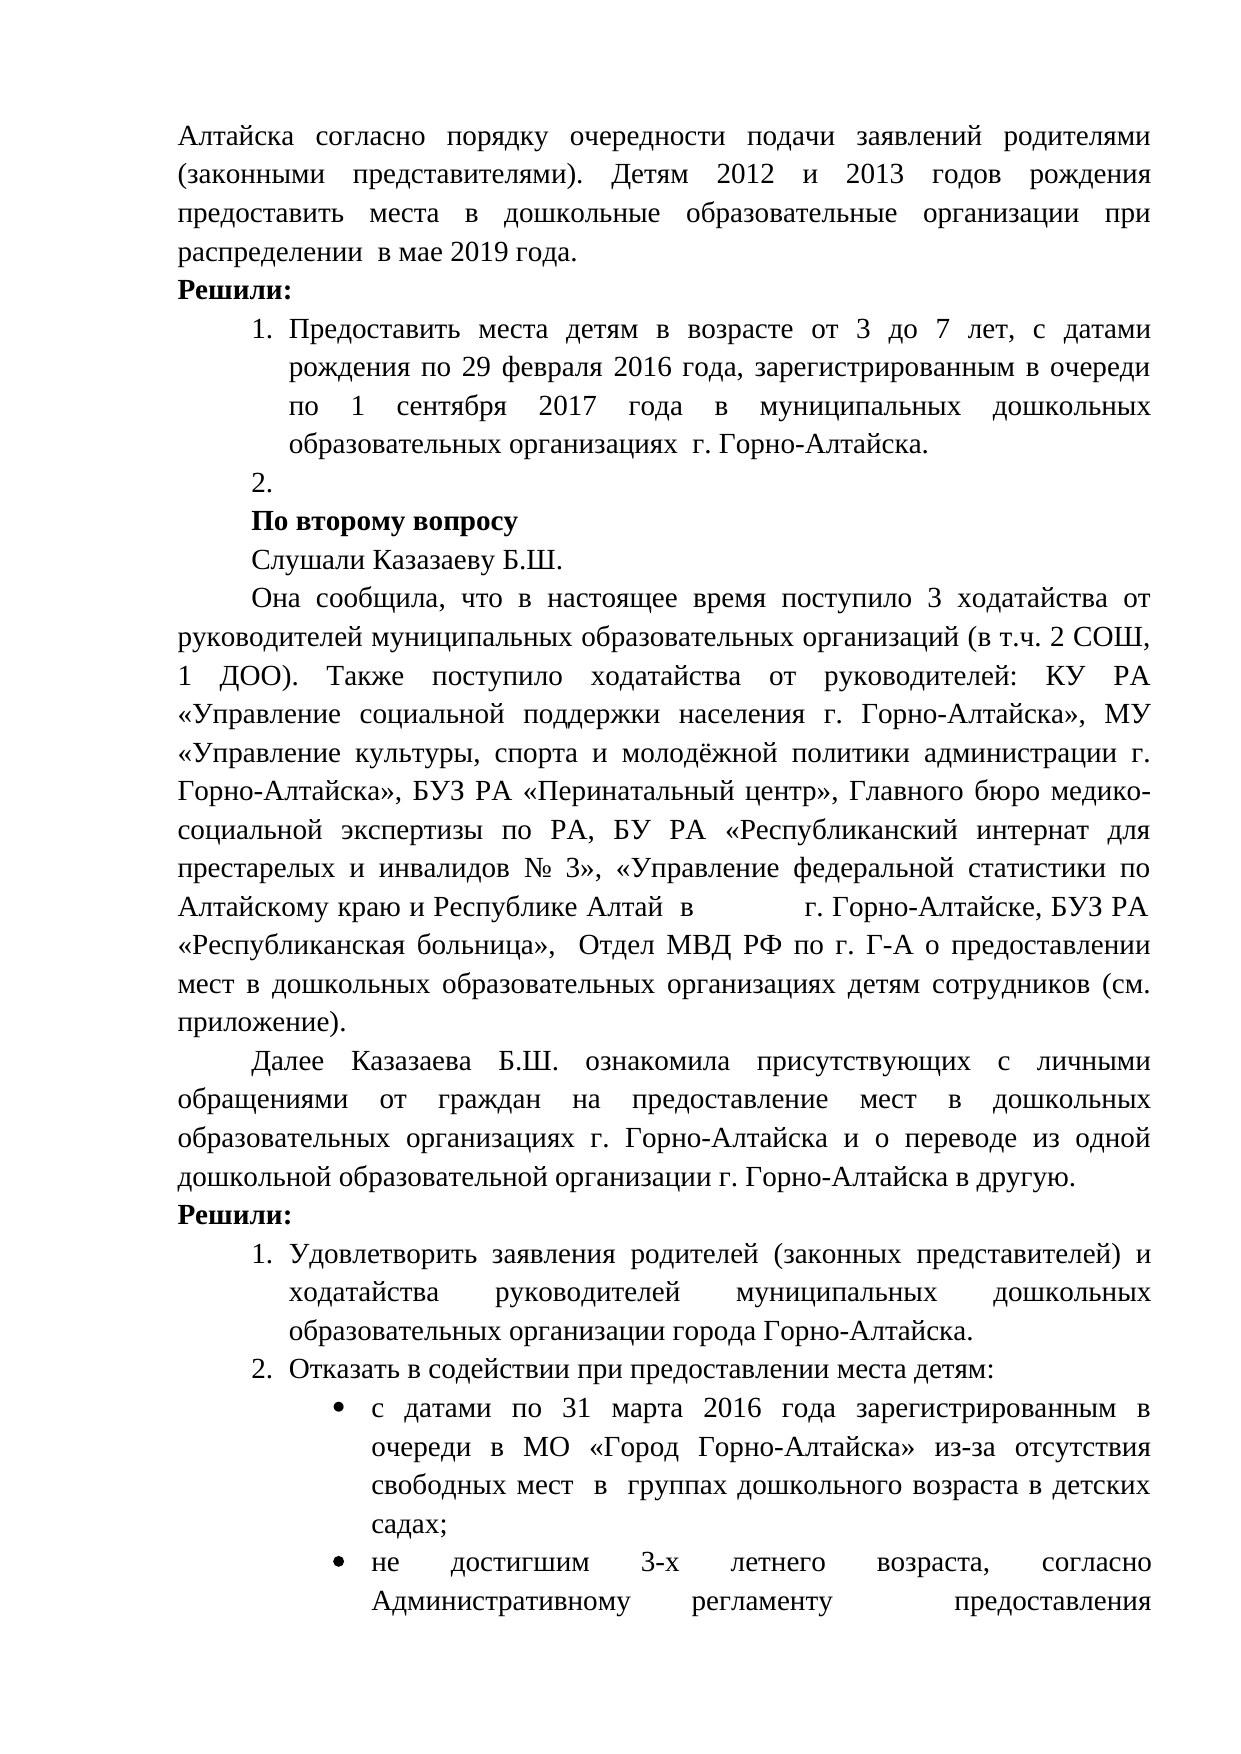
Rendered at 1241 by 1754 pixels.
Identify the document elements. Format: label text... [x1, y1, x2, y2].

list Удовлетворить заявления родителей (законных представителей) и ходатайства руководителей муниципальных дошкольных образовательных организации города Горно-Алтайска. [251, 1236, 1152, 1346]
text Далее Казазаева Б.Ш. ознакомила присутствующих с личными обращениями от граждан на предоставление мест в дошкольных образовательных организациях г. Горно-Алтайска и о переводе из одной дошкольной образовательной организации г. Горно-Алтайска в другую. [177, 1043, 1152, 1192]
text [177, 118, 1152, 267]
text Решили: [177, 272, 1152, 306]
text Она сообщила, что в настоящее время поступило 3 ходатайства от руководителей муниципальных образовательных организаций (в т.ч. 2 СОШ, 1 ДОО). Также поступило ходатайства от руководителей: КУ РА «Управление социальной поддержки населения г. Горно-Алтайска», МУ «Управление культуры, спорта и молодёжной политики администрации г. Горно-Алтайска», БУЗ РА «Перинатальный центр», Главного бюро медико-социальной экспертизы по РА, БУ РА «Республиканский интернат для престарелых и инвалидов № 3», «Управление федеральной статистики по Алтайскому краю и Республике Алтай в г. Горно-Алтайске, БУЗ РА «Республиканская больница», Отдел МВД РФ по г. Г-А о предоставлении мест в дошкольных образовательных организациях детям сотрудников (см. приложение). [177, 581, 1152, 1038]
text Решили: [177, 1197, 1152, 1231]
text Слушали Казазаеву Б.Ш. [177, 542, 1152, 576]
list Отказать в содействии при предоставлении места детям: [251, 1351, 1152, 1385]
list с датами по 31 марта 2016 года зарегистрированным в очереди в МО «Город Горно-Алтайска» из-за отсутствия свободных мест в группах дошкольного возраста в детских садах; [333, 1390, 1152, 1539]
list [333, 1544, 1152, 1616]
text По второму вопросу [177, 503, 1152, 537]
list Предоставить места детям в возрасте от 3 до 7 лет, с датами рождения по 29 февраля 2016 года, зарегистрированным в очереди по 1 сентября 2017 года в муниципальных дошкольных образовательных организациях г. Горно-Алтайска. [251, 311, 1152, 460]
